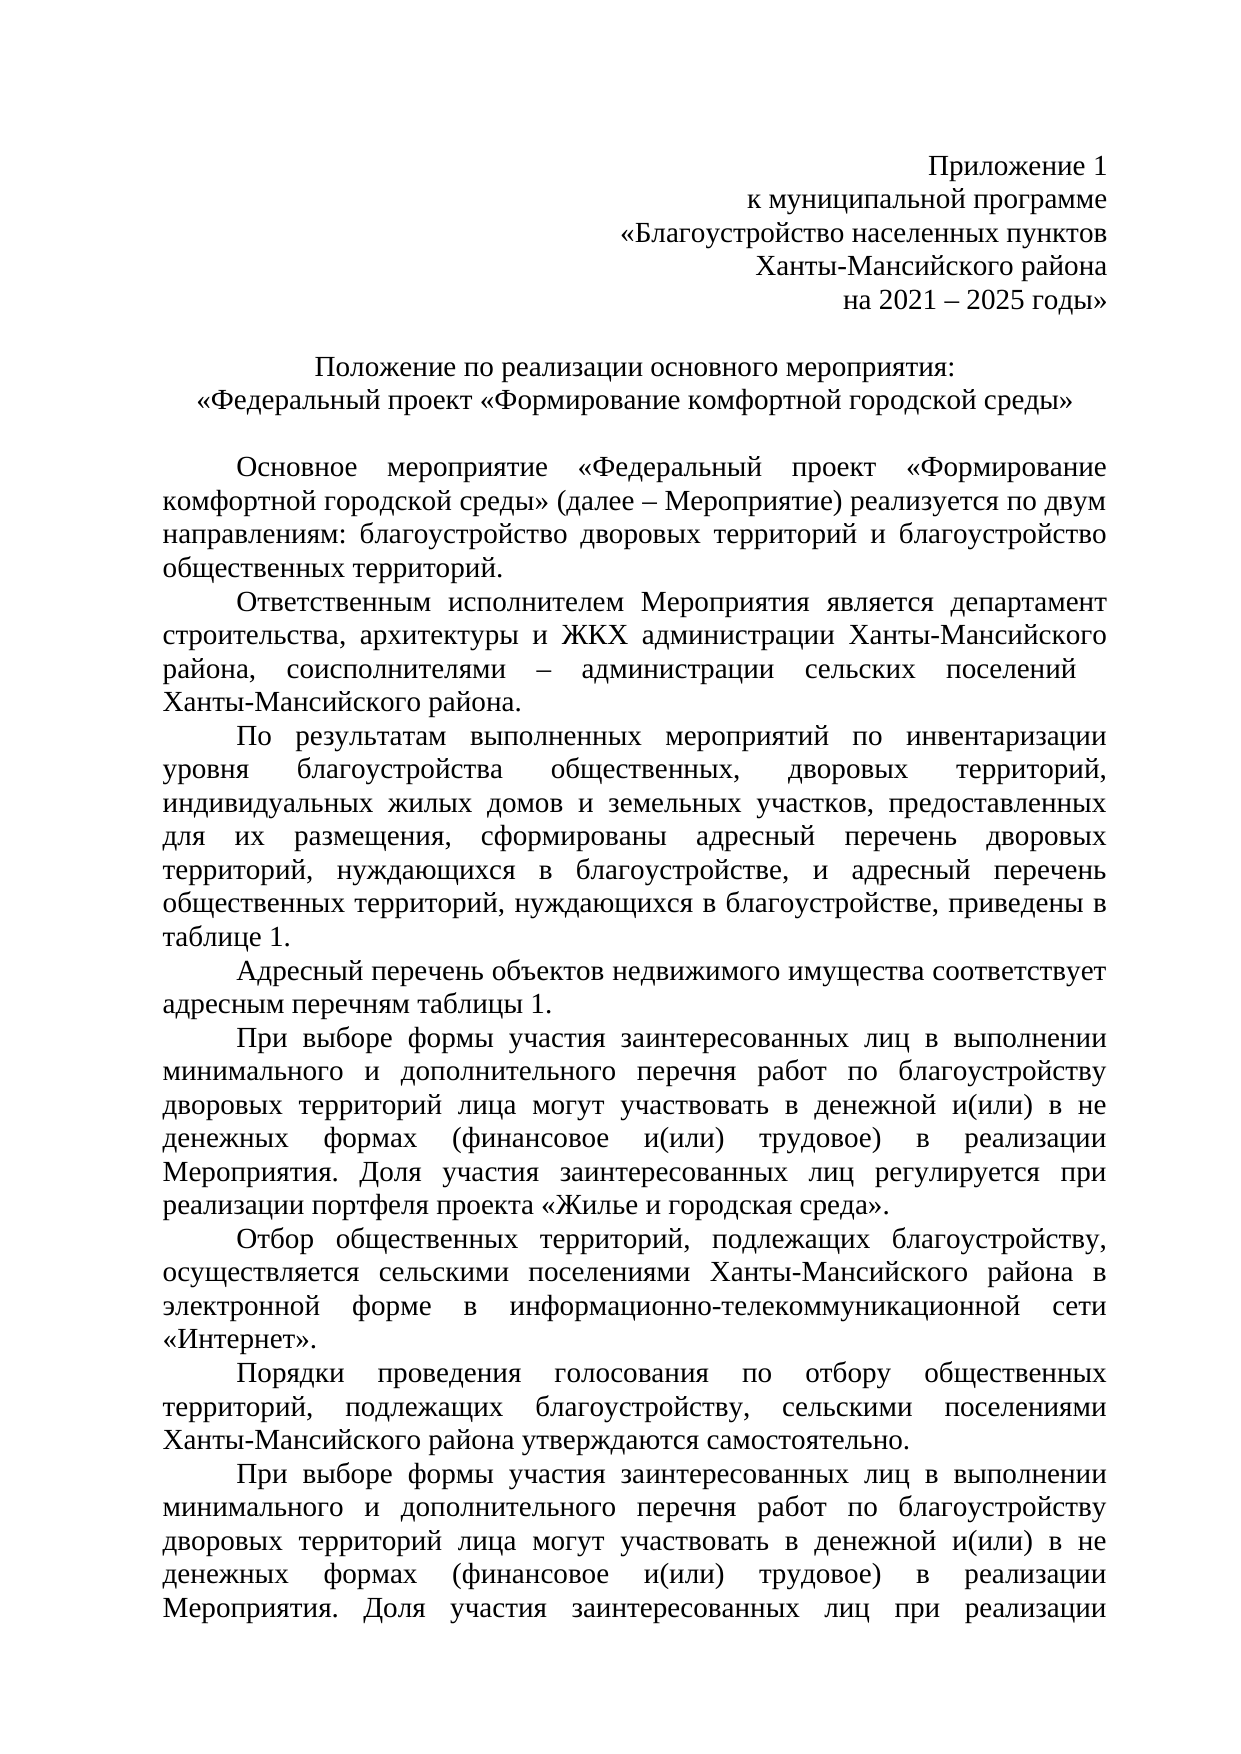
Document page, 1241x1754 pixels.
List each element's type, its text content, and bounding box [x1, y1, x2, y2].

text к муниципальной программе [162, 181, 1107, 215]
text При выборе формы участия заинтересованных лиц в выполнении минимального и дополнительного перечня работ по благоустройству дворовых территорий лица могут участвовать в денежной и(или) в не денежных формах (финансовое и(или) трудовое) в реализации Мероприятия. Доля участия заинтересованных лиц регулируется при реализации портфеля проекта «Жилье и городская среда». [162, 1020, 1107, 1221]
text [162, 1456, 1107, 1623]
text «Федеральный проект «Формирование комфортной городской среды» [162, 382, 1107, 416]
text Отбор общественных территорий, подлежащих благоустройству, осуществляется сельскими поселениями Ханты-Мансийского района в электронной форме в информационно-телекоммуникационной сети «Интернет». [162, 1221, 1107, 1355]
text Порядки проведения голосования по отбору общественных территорий, подлежащих благоустройству, сельскими поселениями Ханты-Мансийского района утверждаются самостоятельно. [162, 1355, 1107, 1456]
text Ответственным исполнителем Мероприятия является департамент строительства, архитектуры и ЖКХ администрации Ханты-Мансийского района, соисполнителями – администрации сельских поселений Ханты-Мансийского района. [162, 584, 1107, 718]
text Ханты-Мансийского района [162, 248, 1107, 282]
text Адресный перечень объектов недвижимого имущества соответствует адресным перечням таблицы 1. [162, 953, 1107, 1020]
text «Благоустройство населенных пунктов [162, 215, 1107, 248]
text на 2021 – 2025 годы» [162, 282, 1107, 315]
text По результатам выполненных мероприятий по инвентаризации уровня благоустройства общественных, дворовых территорий, индивидуальных жилых домов и земельных участков, предоставленных для их размещения, сформированы адресный перечень дворовых территорий, нуждающихся в благоустройстве, и адресный перечень общественных территорий, нуждающихся в благоустройстве, приведены в таблице 1. [162, 718, 1107, 953]
text Основное мероприятие «Федеральный проект «Формирование комфортной городской среды» (далее – Мероприятие) реализуется по двум направлениям: благоустройство дворовых территорий и благоустройство общественных территорий. [162, 449, 1107, 584]
text Приложение 1 [162, 148, 1107, 181]
text Положение по реализации основного мероприятия: [162, 349, 1107, 382]
